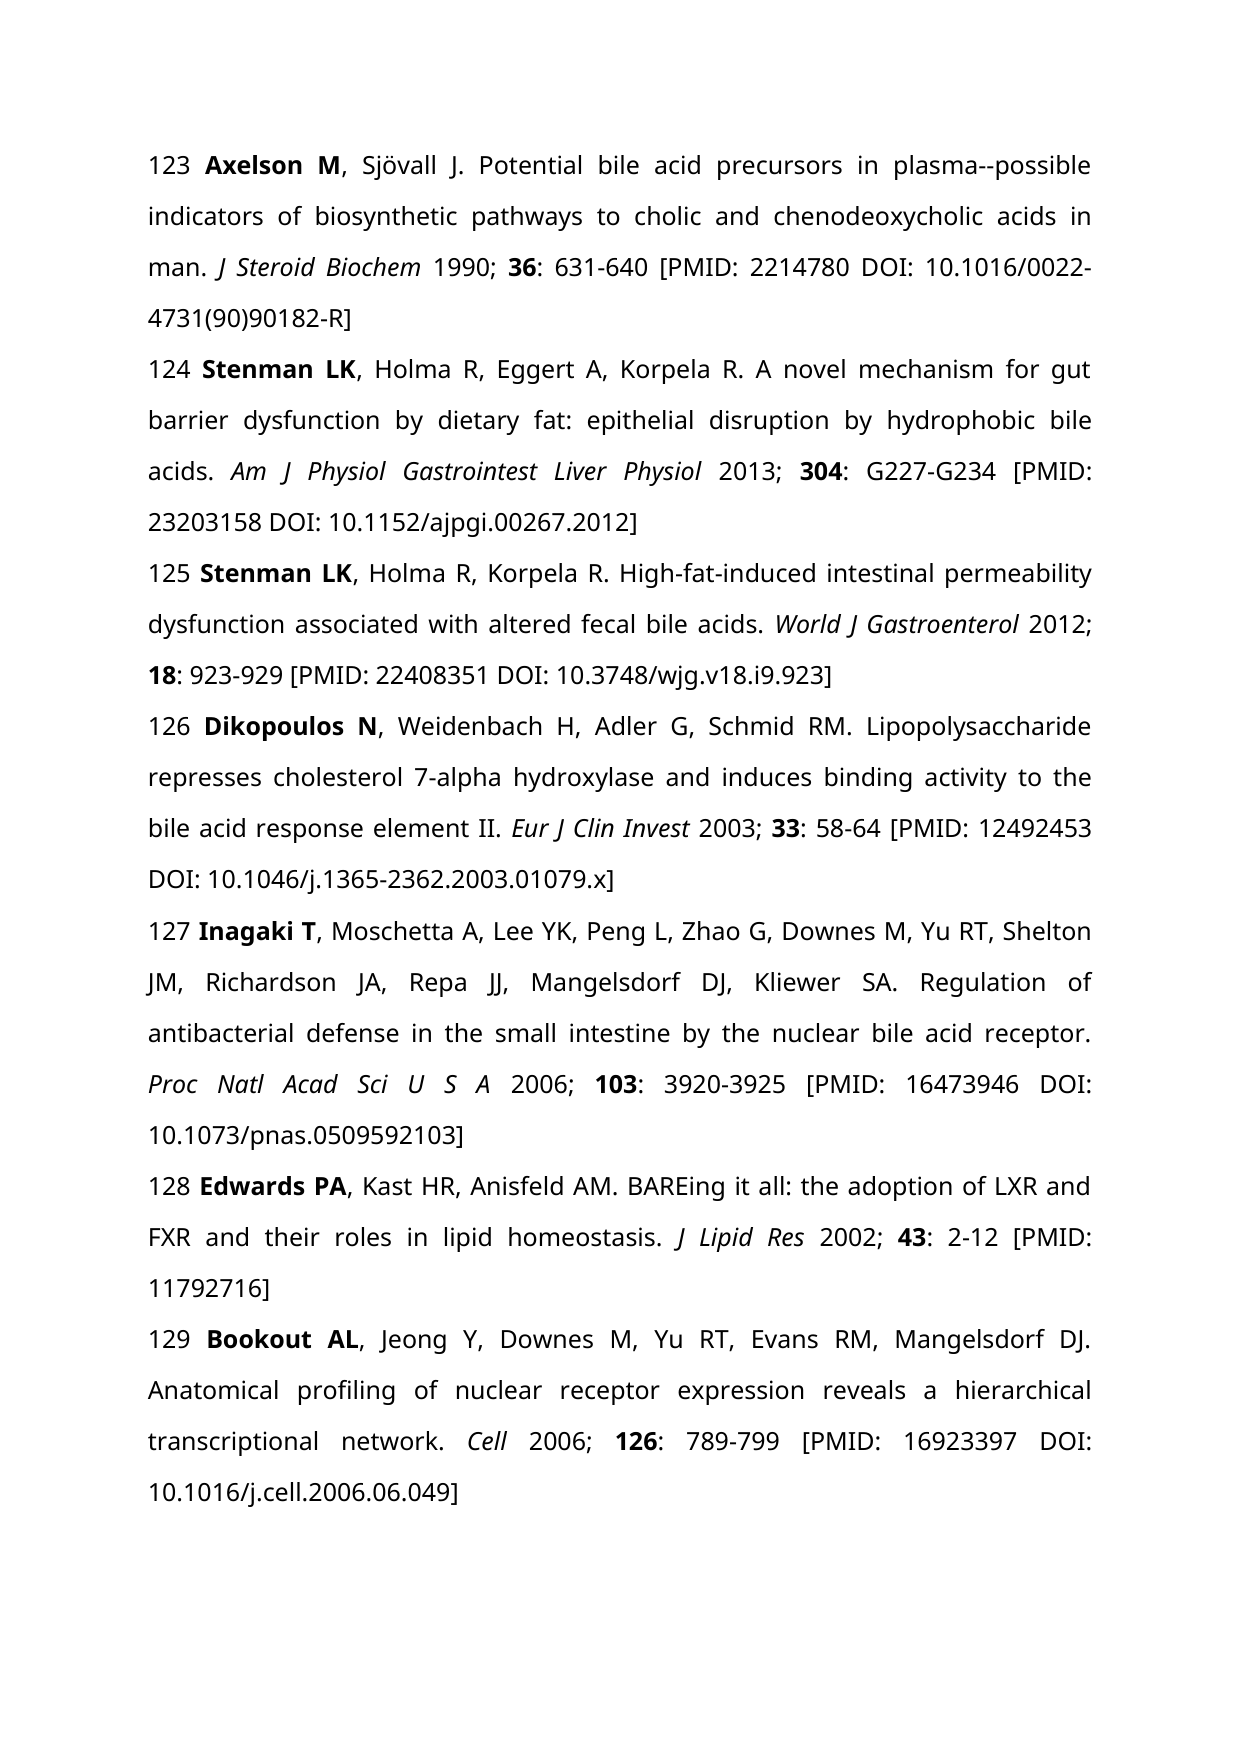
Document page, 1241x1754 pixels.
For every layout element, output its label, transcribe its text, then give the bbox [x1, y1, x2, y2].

text 127 Inagaki T, Moschetta A, Lee YK, Peng L, Zhao G, Downes M, Yu RT, Shelton JM, Richardson JA, Repa JJ, Mangelsdorf DJ, Kliewer SA. Regulation of antibacterial defense in the small intestine by the nuclear bile acid receptor. Proc Natl Acad Sci U S A 2006; 103: 3920-3925 [PMID: 16473946 DOI: 10.1073/pnas.0509592103] [148, 913, 1093, 1151]
text 128 Edwards PA, Kast HR, Anisfeld AM. BAREing it all: the adoption of LXR and FXR and their roles in lipid homeostasis. J Lipid Res 2002; 43: 2-12 [PMID: 11792716] [148, 1168, 1093, 1304]
text 123 Axelson M, Sjövall J. Potential bile acid precursors in plasma--possible indicators of biosynthetic pathways to cholic and chenodeoxycholic acids in man. J Steroid Biochem 1990; 36: 631-640 [PMID: 2214780 DOI: 10.1016/0022-4731(90)90182-R] [148, 148, 1093, 335]
text 126 Dikopoulos N, Weidenbach H, Adler G, Schmid RM. Lipopolysaccharide represses cholesterol 7-alpha hydroxylase and induces binding activity to the bile acid response element II. Eur J Clin Invest 2003; 33: 58-64 [PMID: 12492453 DOI: 10.1046/j.1365-2362.2003.01079.x] [148, 709, 1093, 896]
text 125 Stenman LK, Holma R, Korpela R. High-fat-induced intestinal permeability dysfunction associated with altered fecal bile acids. World J Gastroenterol 2012; 18: 923-929 [PMID: 22408351 DOI: 10.3748/wjg.v18.i9.923] [148, 556, 1093, 692]
text 124 Stenman LK, Holma R, Eggert A, Korpela R. A novel mechanism for gut barrier dysfunction by dietary fat: epithelial disruption by hydrophobic bile acids. Am J Physiol Gastrointest Liver Physiol 2013; 304: G227-G234 [PMID: 23203158 DOI: 10.1152/ajpgi.00267.2012] [148, 352, 1093, 539]
text 129 Bookout AL, Jeong Y, Downes M, Yu RT, Evans RM, Mangelsdorf DJ. Anatomical profiling of nuclear receptor expression reveals a hierarchical transcriptional network. Cell 2006; 126: 789-799 [PMID: 16923397 DOI: 10.1016/j.cell.2006.06.049] [148, 1322, 1093, 1509]
